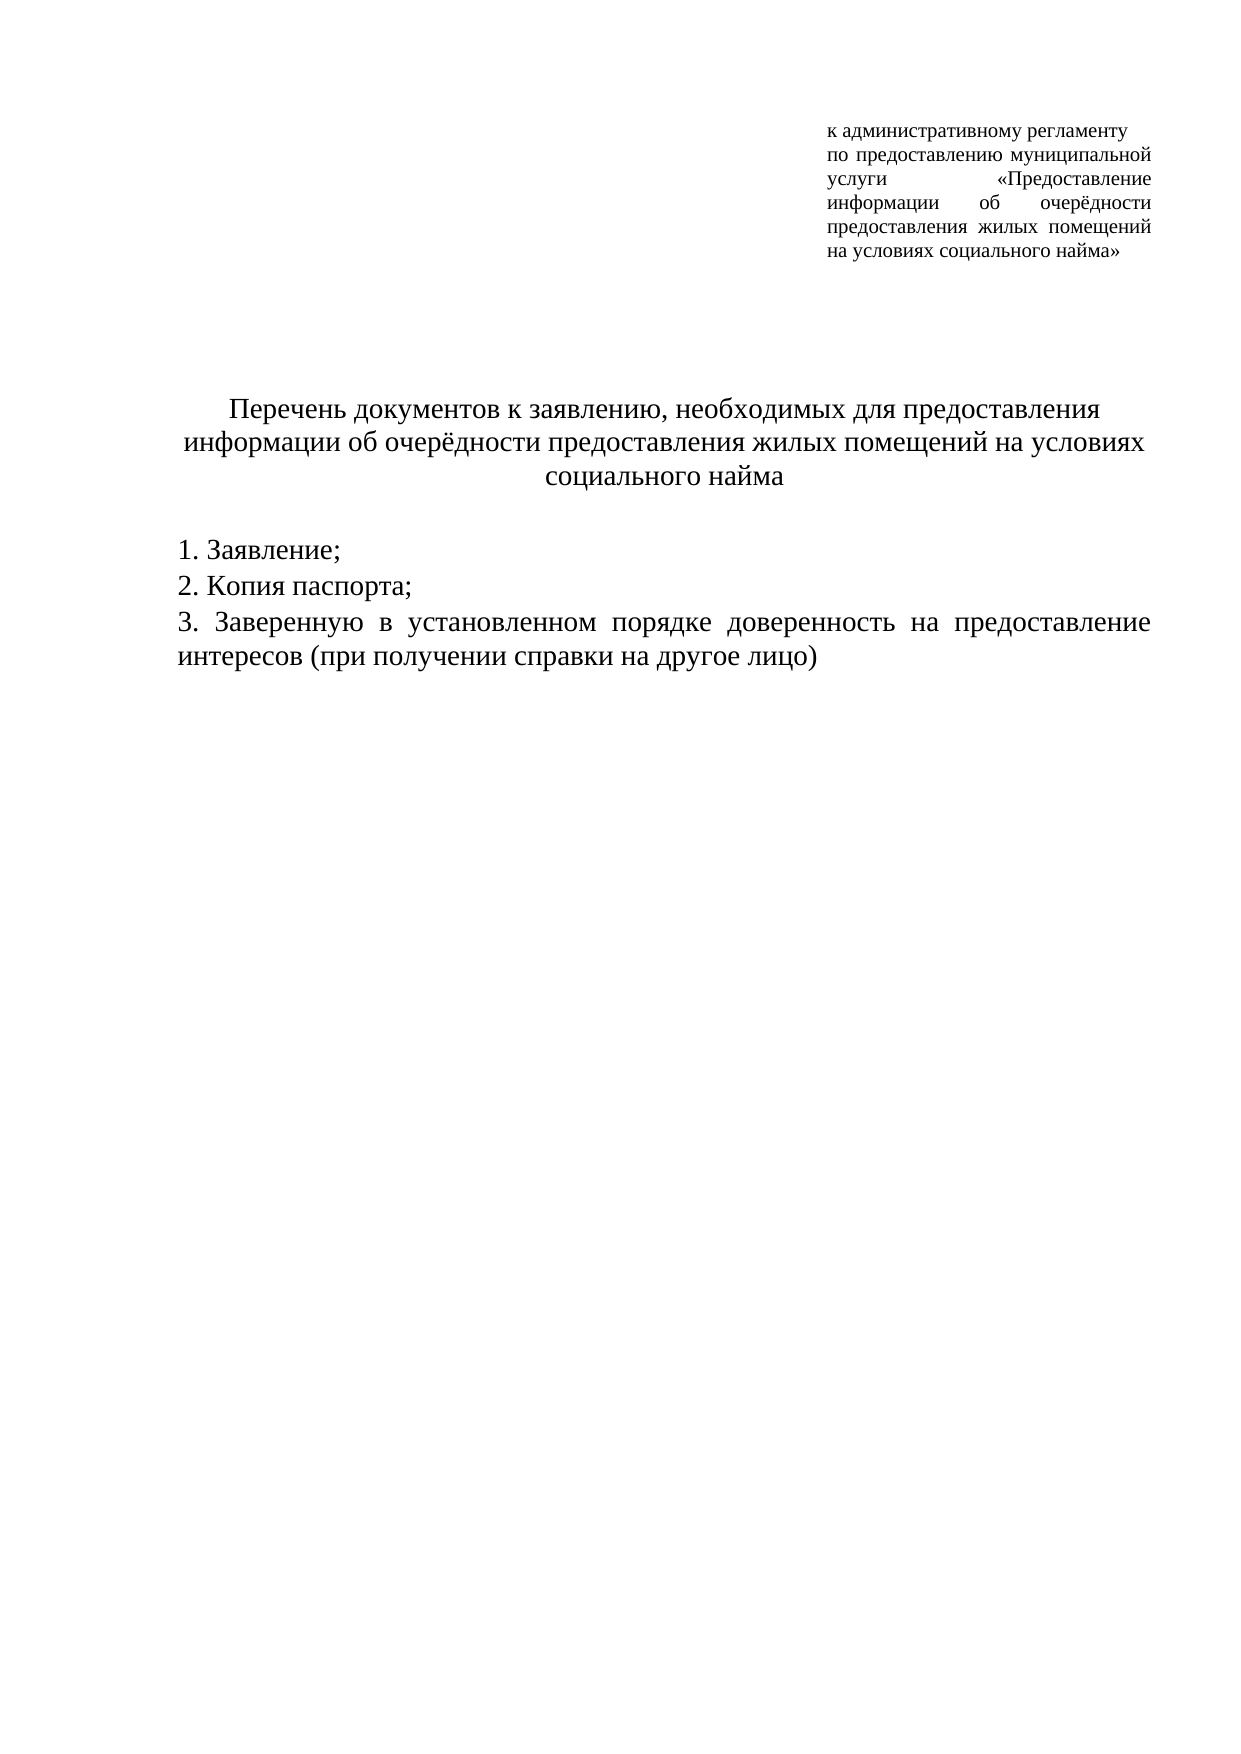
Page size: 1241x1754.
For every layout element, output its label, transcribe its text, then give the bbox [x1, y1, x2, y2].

text по предоставлению муниципальной услуги «Предоставление информации об очерёдности предоставления жилых помещений на условиях социального найма» [827, 142, 1152, 262]
text к административному регламенту [827, 118, 1152, 142]
text 3. Заверенную в установленном порядке доверенность на предоставление интересов (при получении справки на другое лицо) [177, 604, 1152, 671]
text 2. Копия паспорта; [177, 568, 1152, 602]
text Перечень документов к заявлению, необходимых для предоставления информации об очерёдности предоставления жилых помещений на условиях социального найма [177, 392, 1152, 492]
text 1. Заявление; [177, 532, 1152, 566]
